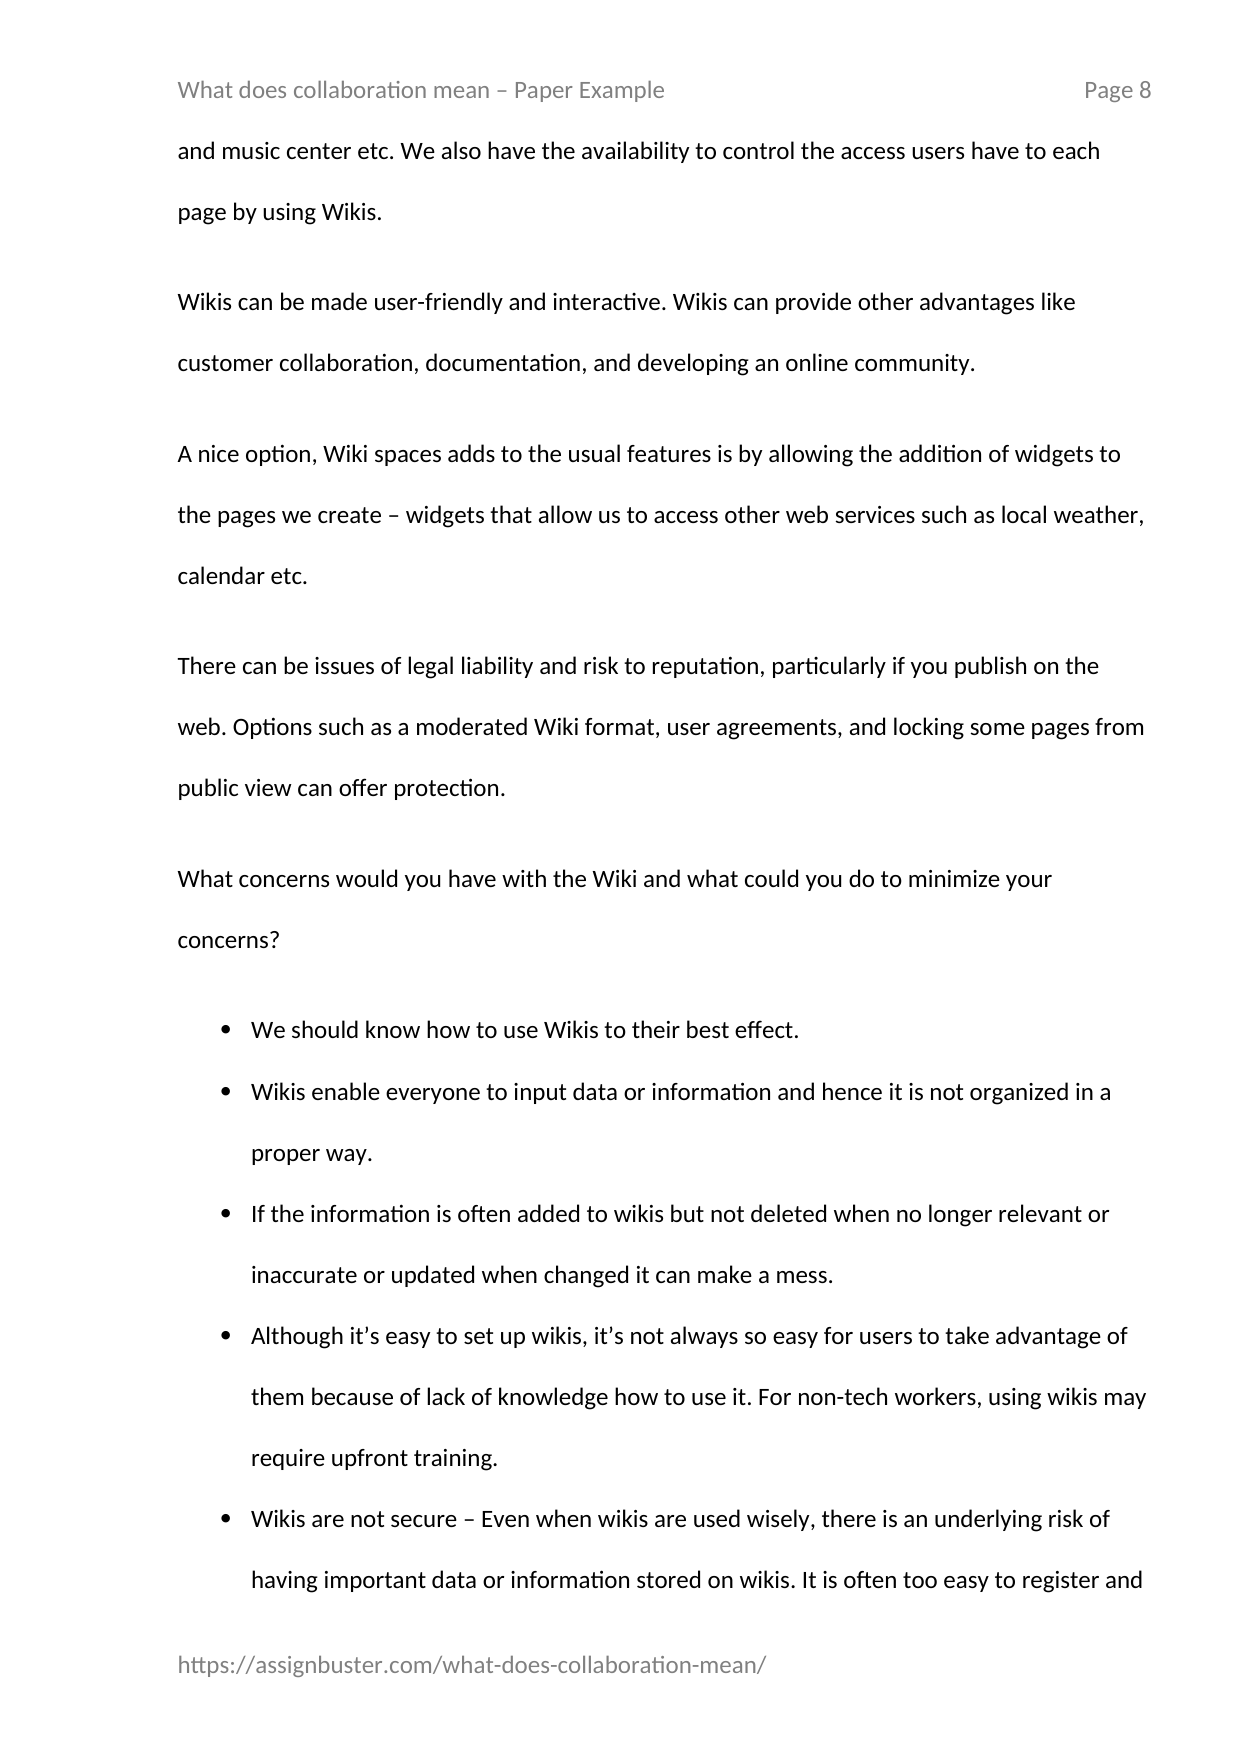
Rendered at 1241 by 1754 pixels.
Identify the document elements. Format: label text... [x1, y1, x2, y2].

list We should know how to use Wikis to their best effect. [221, 1015, 1152, 1045]
text A nice option, Wiki spaces adds to the usual features is by allowing the addition of widgets to the pages we create – widgets that allow us to access other web services such as local weather, calendar etc. [177, 438, 1152, 591]
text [177, 135, 1152, 226]
text Wikis can be made user-friendly and interactive. Wikis can provide other advantages like customer collaboration, documentation, and developing an online community. [177, 286, 1152, 378]
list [221, 1503, 1152, 1594]
text There can be issues of legal liability and risk to reputation, particularly if you publish on the web. Options such as a moderated Wiki format, user agreements, and locking some pages from public view can offer protection. [177, 651, 1152, 803]
list Wikis enable everyone to input data or information and hence it is not organized in a proper way. [221, 1076, 1152, 1167]
list If the information is often added to wikis but not deleted when no longer relevant or inaccurate or updated when changed it can make a mess. [221, 1198, 1152, 1289]
text What concerns would you have with the Wiki and what could you do to minimize your concerns? [177, 863, 1152, 955]
list Although it’s easy to set up wikis, it’s not always so easy for users to take advantage of them because of lack of knowledge how to use it. For non-tech workers, using wikis may require upfront training. [221, 1320, 1152, 1472]
